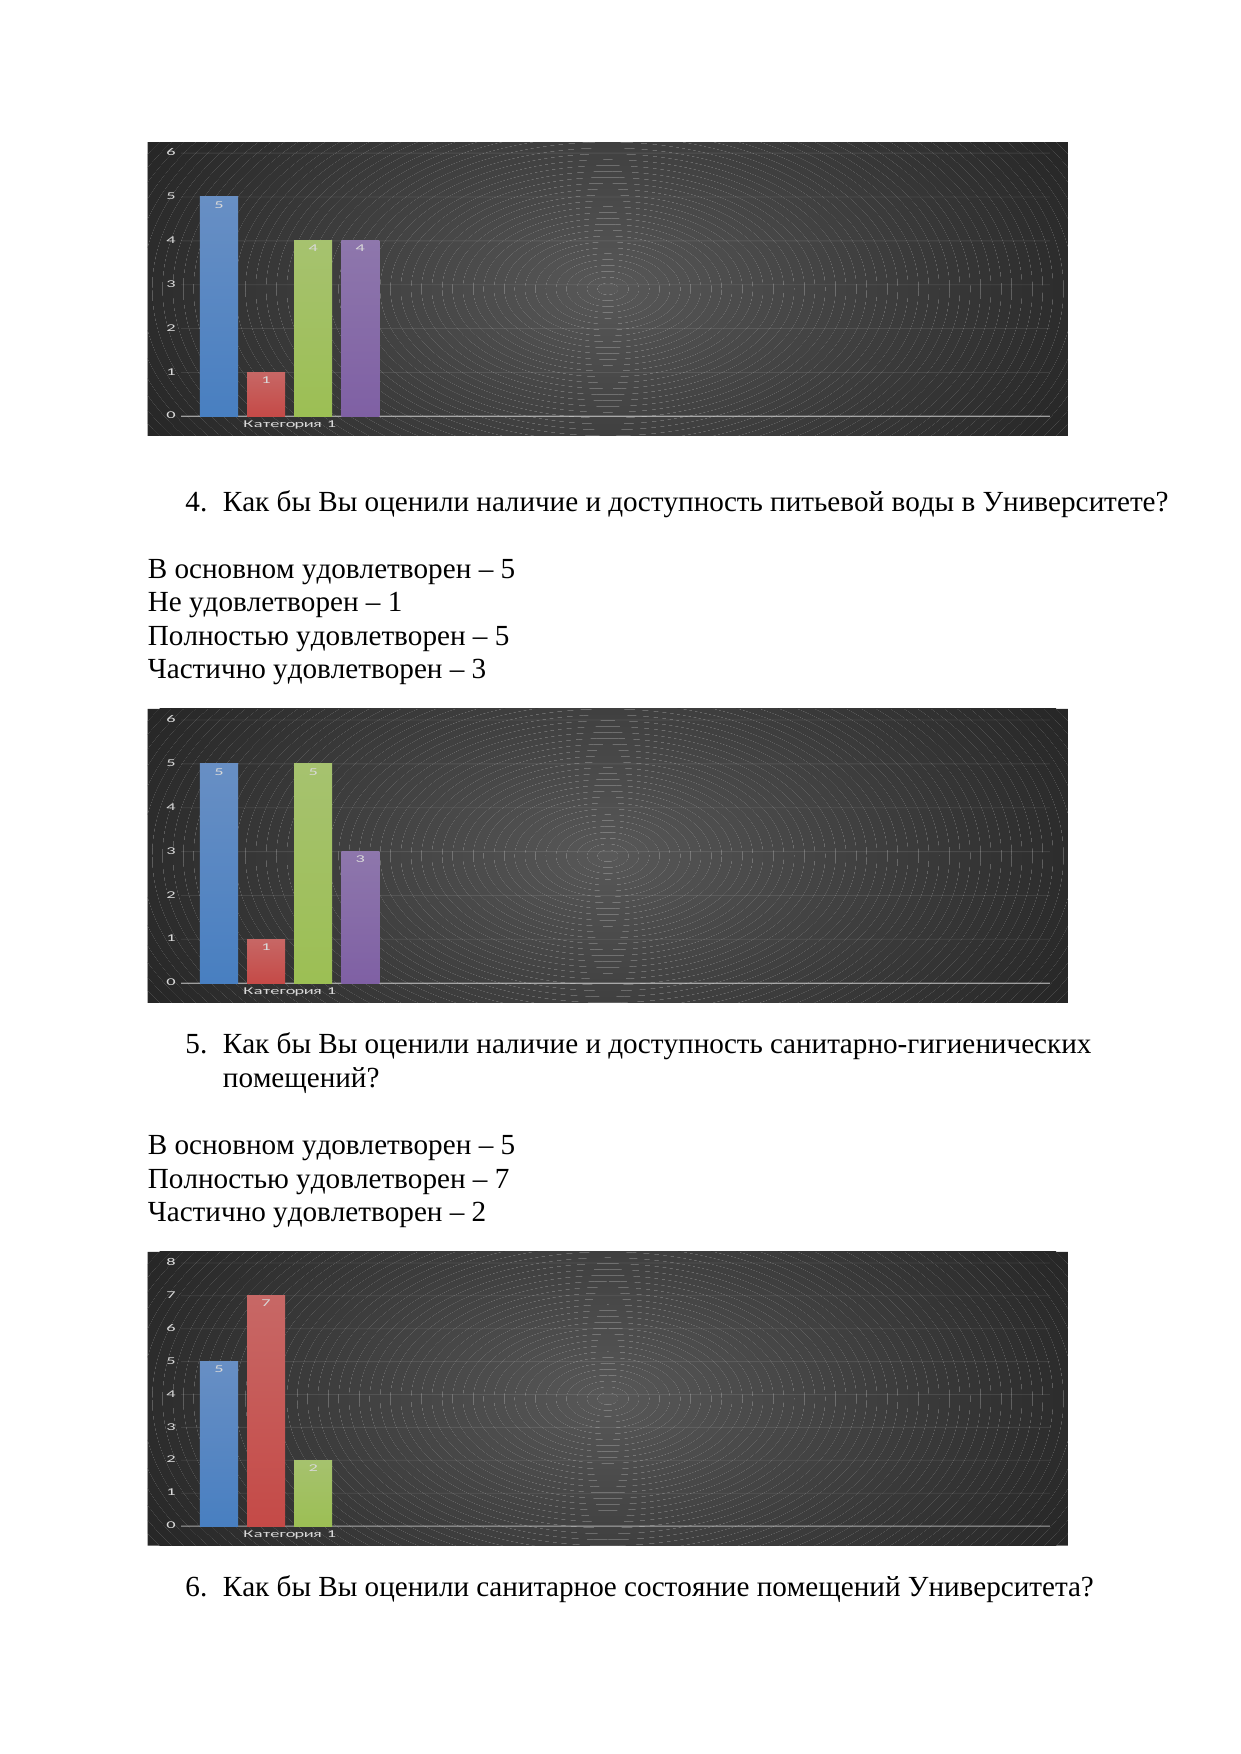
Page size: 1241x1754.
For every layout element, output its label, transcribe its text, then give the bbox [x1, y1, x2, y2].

text В основном удовлетворен – 5 [148, 1127, 1181, 1161]
text Полностью удовлетворен – 5 [148, 618, 1181, 651]
text Частично удовлетворен – 2 [148, 1194, 1181, 1228]
text Полностью удовлетворен – 7 [148, 1161, 1181, 1194]
text Не удовлетворен – 1 [148, 584, 1181, 618]
list Как бы Вы оценили наличие и доступность питьевой воды в Университете? [185, 484, 1181, 517]
list Как бы Вы оценили наличие и доступность санитарно-гигиенических помещений? [185, 1027, 1181, 1094]
text Частично удовлетворен – 3 [148, 651, 1181, 685]
list Как бы Вы оценили санитарное состояние помещений Университета? [185, 1569, 1181, 1603]
text В основном удовлетворен – 5 [148, 551, 1181, 584]
